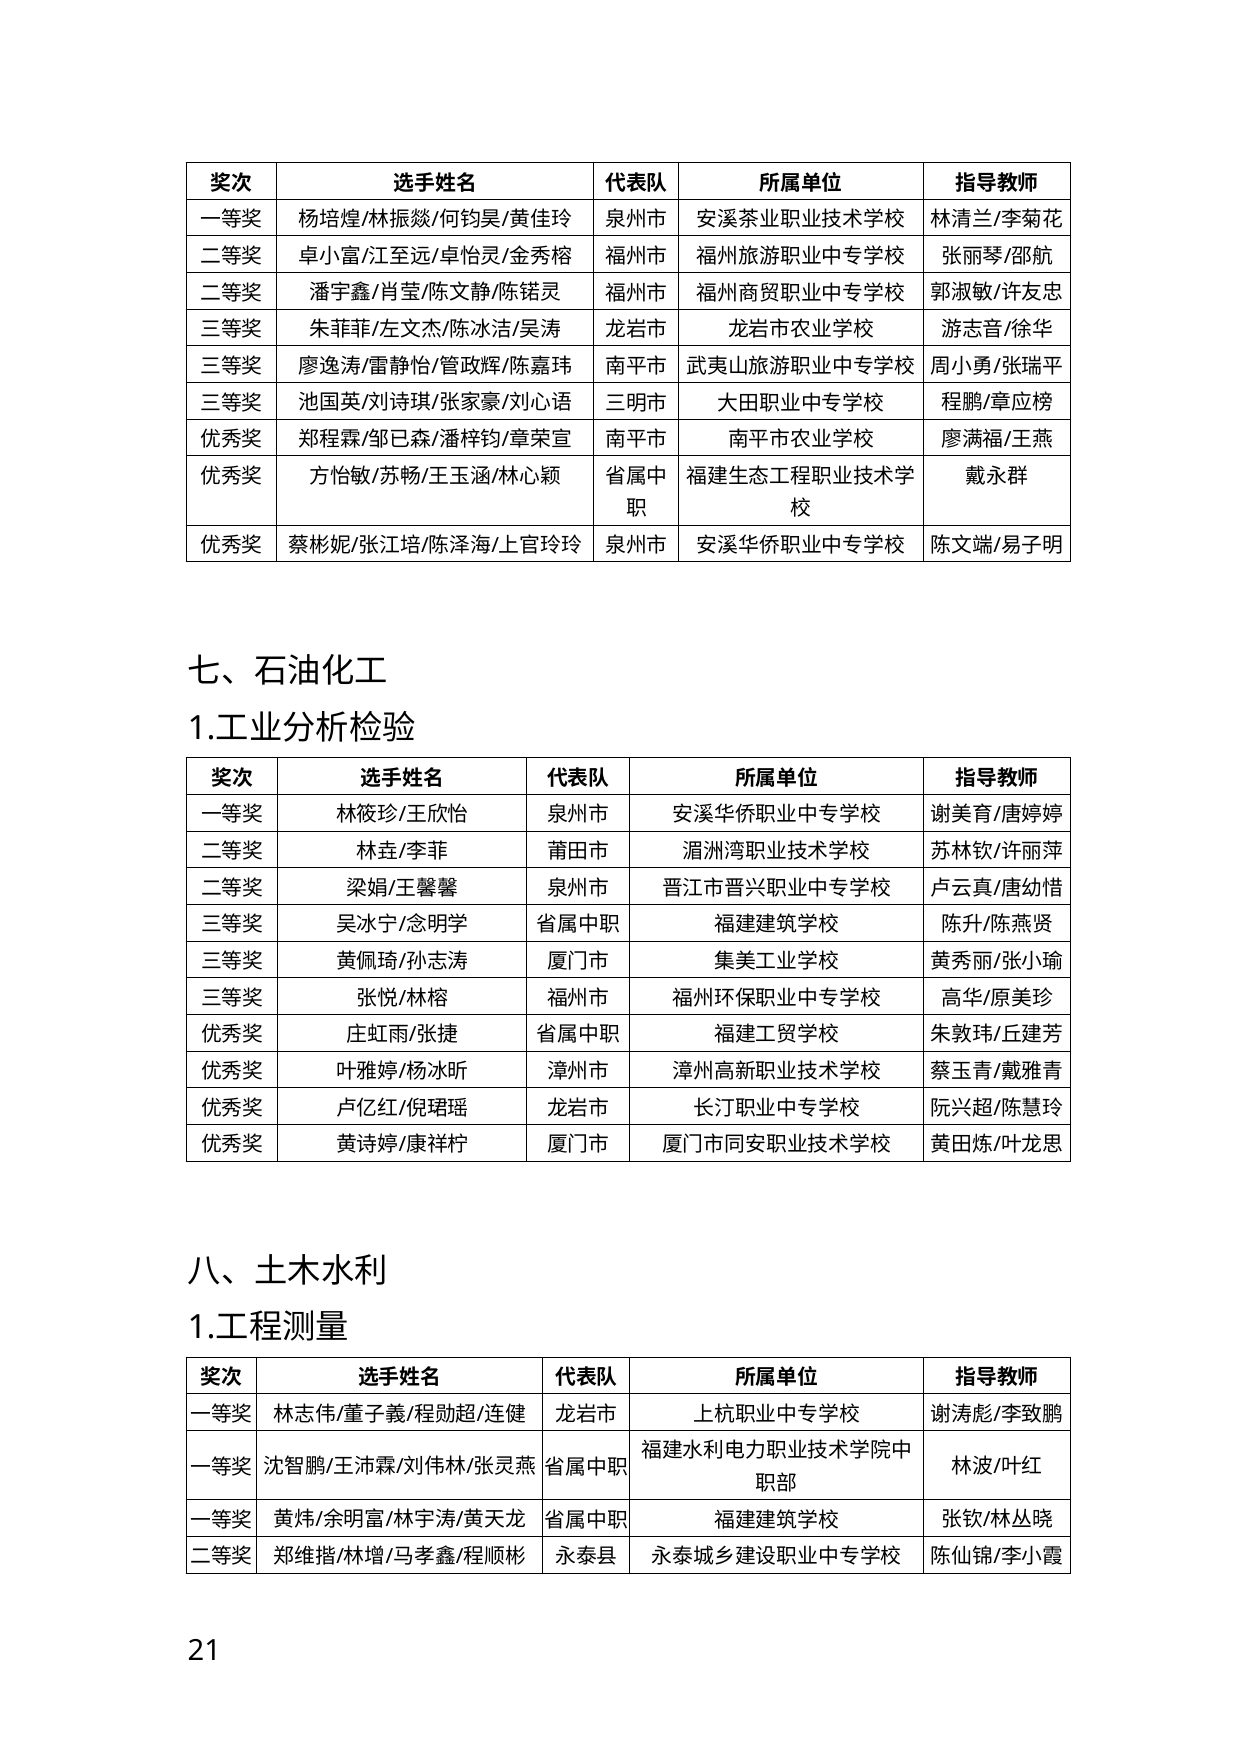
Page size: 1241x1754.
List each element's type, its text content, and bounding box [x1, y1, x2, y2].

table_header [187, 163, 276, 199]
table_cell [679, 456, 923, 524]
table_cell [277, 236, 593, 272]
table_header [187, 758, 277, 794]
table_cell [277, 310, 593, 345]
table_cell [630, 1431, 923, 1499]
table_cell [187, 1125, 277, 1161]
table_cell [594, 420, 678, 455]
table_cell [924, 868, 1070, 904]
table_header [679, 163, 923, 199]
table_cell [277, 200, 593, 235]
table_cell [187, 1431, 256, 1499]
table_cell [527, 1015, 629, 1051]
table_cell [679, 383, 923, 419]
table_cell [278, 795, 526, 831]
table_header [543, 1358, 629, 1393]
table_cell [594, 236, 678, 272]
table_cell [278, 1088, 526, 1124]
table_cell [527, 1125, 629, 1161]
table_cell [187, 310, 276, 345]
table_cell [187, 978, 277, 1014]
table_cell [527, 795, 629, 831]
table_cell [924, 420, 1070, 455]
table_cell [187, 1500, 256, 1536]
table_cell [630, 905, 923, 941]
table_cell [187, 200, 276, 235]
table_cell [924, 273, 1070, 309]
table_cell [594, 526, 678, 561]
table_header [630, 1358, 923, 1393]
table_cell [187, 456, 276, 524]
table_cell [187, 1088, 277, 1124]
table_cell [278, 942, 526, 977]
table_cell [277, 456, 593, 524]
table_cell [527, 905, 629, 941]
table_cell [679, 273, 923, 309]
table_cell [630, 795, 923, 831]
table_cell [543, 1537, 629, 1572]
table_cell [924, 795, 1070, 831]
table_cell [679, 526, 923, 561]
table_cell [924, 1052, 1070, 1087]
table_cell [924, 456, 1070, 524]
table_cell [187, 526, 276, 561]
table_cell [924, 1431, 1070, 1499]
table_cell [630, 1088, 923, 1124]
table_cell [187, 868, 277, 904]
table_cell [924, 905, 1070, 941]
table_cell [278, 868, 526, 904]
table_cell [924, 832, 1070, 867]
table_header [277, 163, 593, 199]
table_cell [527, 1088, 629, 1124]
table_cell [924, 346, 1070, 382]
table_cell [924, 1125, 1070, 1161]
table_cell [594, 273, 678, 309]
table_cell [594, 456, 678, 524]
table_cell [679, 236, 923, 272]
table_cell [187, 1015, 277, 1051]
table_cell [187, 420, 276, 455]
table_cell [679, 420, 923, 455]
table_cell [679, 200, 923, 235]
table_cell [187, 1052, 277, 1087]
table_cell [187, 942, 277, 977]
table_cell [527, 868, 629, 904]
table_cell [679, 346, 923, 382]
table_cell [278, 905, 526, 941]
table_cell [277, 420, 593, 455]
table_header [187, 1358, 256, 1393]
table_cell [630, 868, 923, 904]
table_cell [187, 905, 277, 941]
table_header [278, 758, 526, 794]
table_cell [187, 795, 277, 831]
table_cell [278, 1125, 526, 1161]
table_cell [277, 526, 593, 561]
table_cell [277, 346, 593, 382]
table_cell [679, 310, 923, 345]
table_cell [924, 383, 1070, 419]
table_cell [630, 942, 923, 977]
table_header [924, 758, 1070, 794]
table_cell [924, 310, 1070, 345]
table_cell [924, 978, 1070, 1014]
text 1.工业分析检验 [187, 692, 1053, 757]
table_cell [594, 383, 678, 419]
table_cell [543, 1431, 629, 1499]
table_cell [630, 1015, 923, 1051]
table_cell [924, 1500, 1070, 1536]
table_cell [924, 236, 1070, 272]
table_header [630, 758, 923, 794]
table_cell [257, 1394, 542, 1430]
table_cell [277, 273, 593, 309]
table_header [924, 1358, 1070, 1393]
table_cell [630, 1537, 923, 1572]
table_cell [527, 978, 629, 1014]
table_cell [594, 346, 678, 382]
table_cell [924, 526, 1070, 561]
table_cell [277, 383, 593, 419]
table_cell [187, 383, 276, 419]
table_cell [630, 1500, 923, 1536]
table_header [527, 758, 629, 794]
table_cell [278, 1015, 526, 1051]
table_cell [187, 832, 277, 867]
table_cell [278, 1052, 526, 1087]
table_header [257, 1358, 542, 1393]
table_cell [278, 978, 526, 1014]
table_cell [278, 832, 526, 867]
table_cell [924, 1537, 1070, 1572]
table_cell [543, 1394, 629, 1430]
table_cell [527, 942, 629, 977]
text 八、土木水利 [187, 1227, 1053, 1292]
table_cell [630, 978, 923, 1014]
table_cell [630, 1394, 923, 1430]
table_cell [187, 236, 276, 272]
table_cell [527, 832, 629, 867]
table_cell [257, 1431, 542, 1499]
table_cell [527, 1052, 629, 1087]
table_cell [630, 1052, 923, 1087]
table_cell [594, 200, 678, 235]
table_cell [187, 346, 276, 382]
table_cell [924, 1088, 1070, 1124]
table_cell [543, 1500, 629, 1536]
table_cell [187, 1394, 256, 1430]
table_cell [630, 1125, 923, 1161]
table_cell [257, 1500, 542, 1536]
text 1.工程测量 [187, 1292, 1053, 1357]
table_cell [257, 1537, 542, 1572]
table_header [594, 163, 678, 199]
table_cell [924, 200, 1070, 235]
text 七、石油化工 [187, 627, 1053, 692]
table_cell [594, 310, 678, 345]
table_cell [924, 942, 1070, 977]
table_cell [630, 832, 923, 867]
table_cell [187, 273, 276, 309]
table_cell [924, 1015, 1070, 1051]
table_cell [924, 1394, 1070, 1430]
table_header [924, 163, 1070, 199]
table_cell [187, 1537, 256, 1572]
